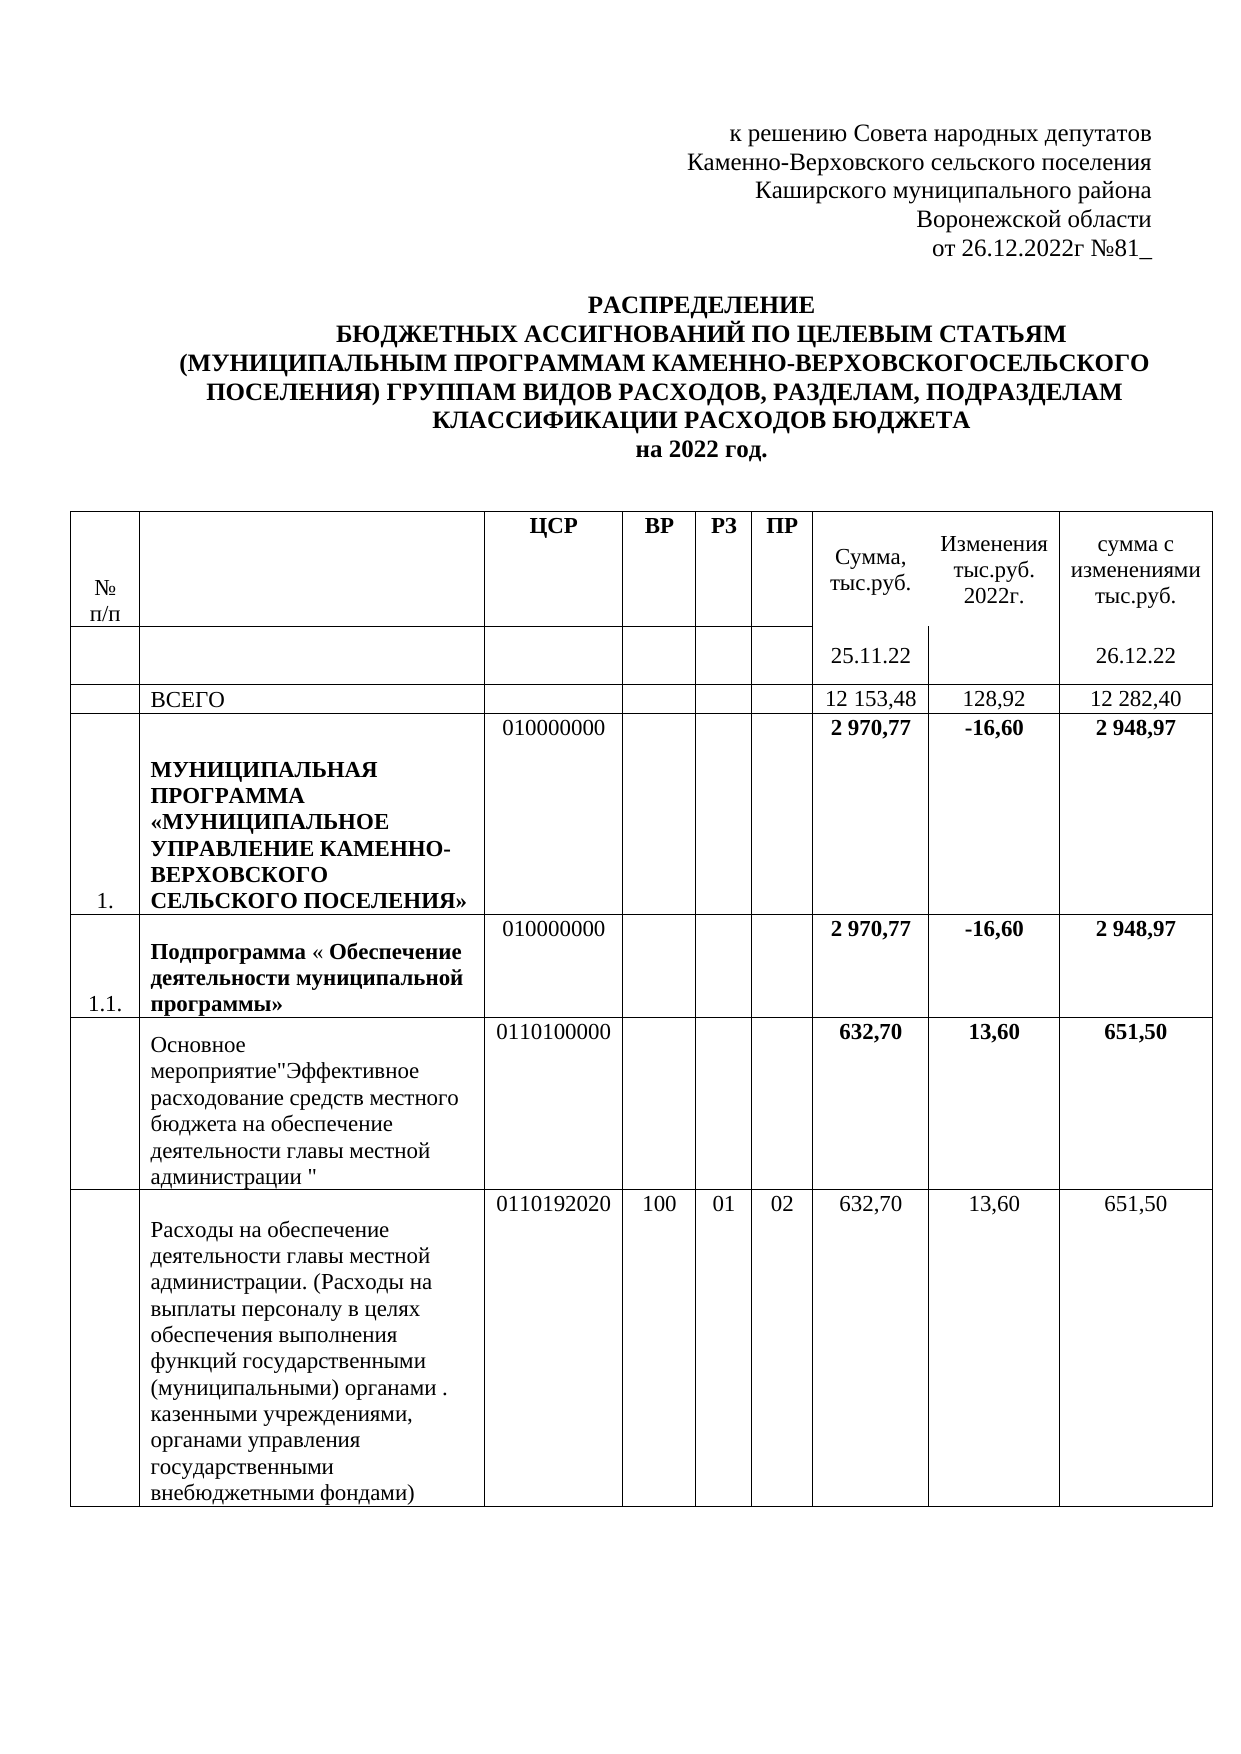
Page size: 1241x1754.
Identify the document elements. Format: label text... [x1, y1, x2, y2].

text БЮДЖЕТНЫХ АССИГНОВАНИЙ ПО ЦЕЛЕВЫМ СТАТЬЯМ (МУНИЦИПАЛЬНЫМ ПРОГРАММАМ КАМЕННО-ВЕРХОВСКОГОСЕЛЬСКОГО ПОСЕЛЕНИЯ) ГРУППАМ ВИДОВ РАСХОДОВ, РАЗДЕЛАМ, ПОДРАЗДЕЛАМ [177, 319, 1152, 406]
table_header РЗ [696, 512, 751, 626]
table_cell [71, 685, 139, 712]
table_cell 651,50 [1060, 1190, 1212, 1506]
table_cell -16,60 [929, 714, 1059, 914]
table_cell [71, 1190, 139, 1506]
table_cell [752, 1018, 812, 1189]
table_cell [929, 626, 1059, 684]
table_cell [623, 915, 695, 1017]
table_cell [71, 1018, 139, 1189]
table_cell 128,92 [929, 685, 1059, 712]
table_cell 26.12.22 [1060, 626, 1212, 684]
table_header ВР [623, 512, 695, 626]
table_cell [696, 714, 751, 914]
table_cell Подпрограмма « Обеспечение деятельности муниципальной программы» [140, 915, 484, 1017]
table_header сумма с изменениями тыс.руб. [1060, 512, 1212, 626]
table_cell 100 [623, 1190, 695, 1506]
text Воронежской области [177, 204, 1152, 233]
table_cell МУНИЦИПАЛЬНАЯ ПРОГРАММА «МУНИЦИПАЛЬНОЕ УПРАВЛЕНИЕ КАМЕННО-ВЕРХОВСКОГО СЕЛЬСКОГО ПОСЕЛЕНИЯ» [140, 714, 484, 914]
table_cell [696, 915, 751, 1017]
table_cell 25.11.22 [813, 626, 928, 684]
table_header Сумма, тыс.руб. [813, 512, 929, 626]
table_cell [623, 714, 695, 914]
table_cell [140, 627, 484, 684]
table_cell Основное мероприятие"Эффективное расходование средств местного бюджета на обеспечение деятельности главы местной администрации " [140, 1018, 484, 1189]
table_cell 01 [696, 1190, 751, 1506]
table_cell 632,70 [813, 1190, 928, 1506]
table_cell [623, 627, 695, 684]
table_cell [752, 685, 812, 712]
table_cell [623, 685, 695, 712]
table_header Изменения тыс.руб. 2022г. [929, 512, 1059, 626]
table_cell -16,60 [929, 915, 1059, 1017]
table_cell [485, 685, 622, 712]
text РАСПРЕДЕЛЕНИЕ [177, 291, 1152, 319]
text КЛАССИФИКАЦИИ РАСХОДОВ БЮДЖЕТА [177, 406, 1152, 434]
text к решению Совета народных депутатов [177, 118, 1152, 147]
table_cell 2 970,77 [813, 714, 928, 914]
table_cell 13,60 [929, 1018, 1059, 1189]
table_cell 0110100000 [485, 1018, 622, 1189]
table_cell [71, 627, 139, 684]
table_cell 12 282,40 [1060, 685, 1212, 712]
table_cell [485, 627, 622, 684]
table_cell [696, 1018, 751, 1189]
table_cell Расходы на обеспечение деятельности главы местной администрации. (Расходы на выплаты персоналу в целях обеспечения выполнения функций государственными (муниципальными) органами . казенными учреждениями, органами управления государственными внебюджетными фондами) [140, 1190, 484, 1506]
text Каменно-Верховского сельского поселения Каширского муниципального района [177, 147, 1152, 204]
table_cell [696, 685, 751, 712]
table_cell 12 153,48 [813, 685, 928, 712]
table_cell 2 948,97 [1060, 915, 1212, 1017]
table_header № п/п [71, 512, 139, 626]
table_cell [623, 1018, 695, 1189]
table_header ЦСР [485, 512, 622, 626]
table_cell 1.1. [71, 915, 139, 1017]
table_cell 1. [71, 714, 139, 914]
table_cell 2 948,97 [1060, 714, 1212, 914]
table_cell 13,60 [929, 1190, 1059, 1506]
table_cell 0110192020 [485, 1190, 622, 1506]
table_cell [752, 627, 812, 684]
table_cell [752, 714, 812, 914]
table_cell ВСЕГО [140, 685, 484, 712]
table_cell [752, 915, 812, 1017]
table_cell 010000000 [485, 915, 622, 1017]
table_header ПР [752, 512, 812, 626]
table_cell 651,50 [1060, 1018, 1212, 1189]
table_cell 010000000 [485, 714, 622, 914]
table_cell 2 970,77 [813, 915, 928, 1017]
table_cell [696, 627, 751, 684]
table_cell 632,70 [813, 1018, 928, 1189]
table_header [140, 512, 484, 626]
table_cell 02 [752, 1190, 812, 1506]
text от 26.12.2022г №81_ [177, 233, 1152, 262]
text на 2022 год. [177, 434, 1152, 463]
